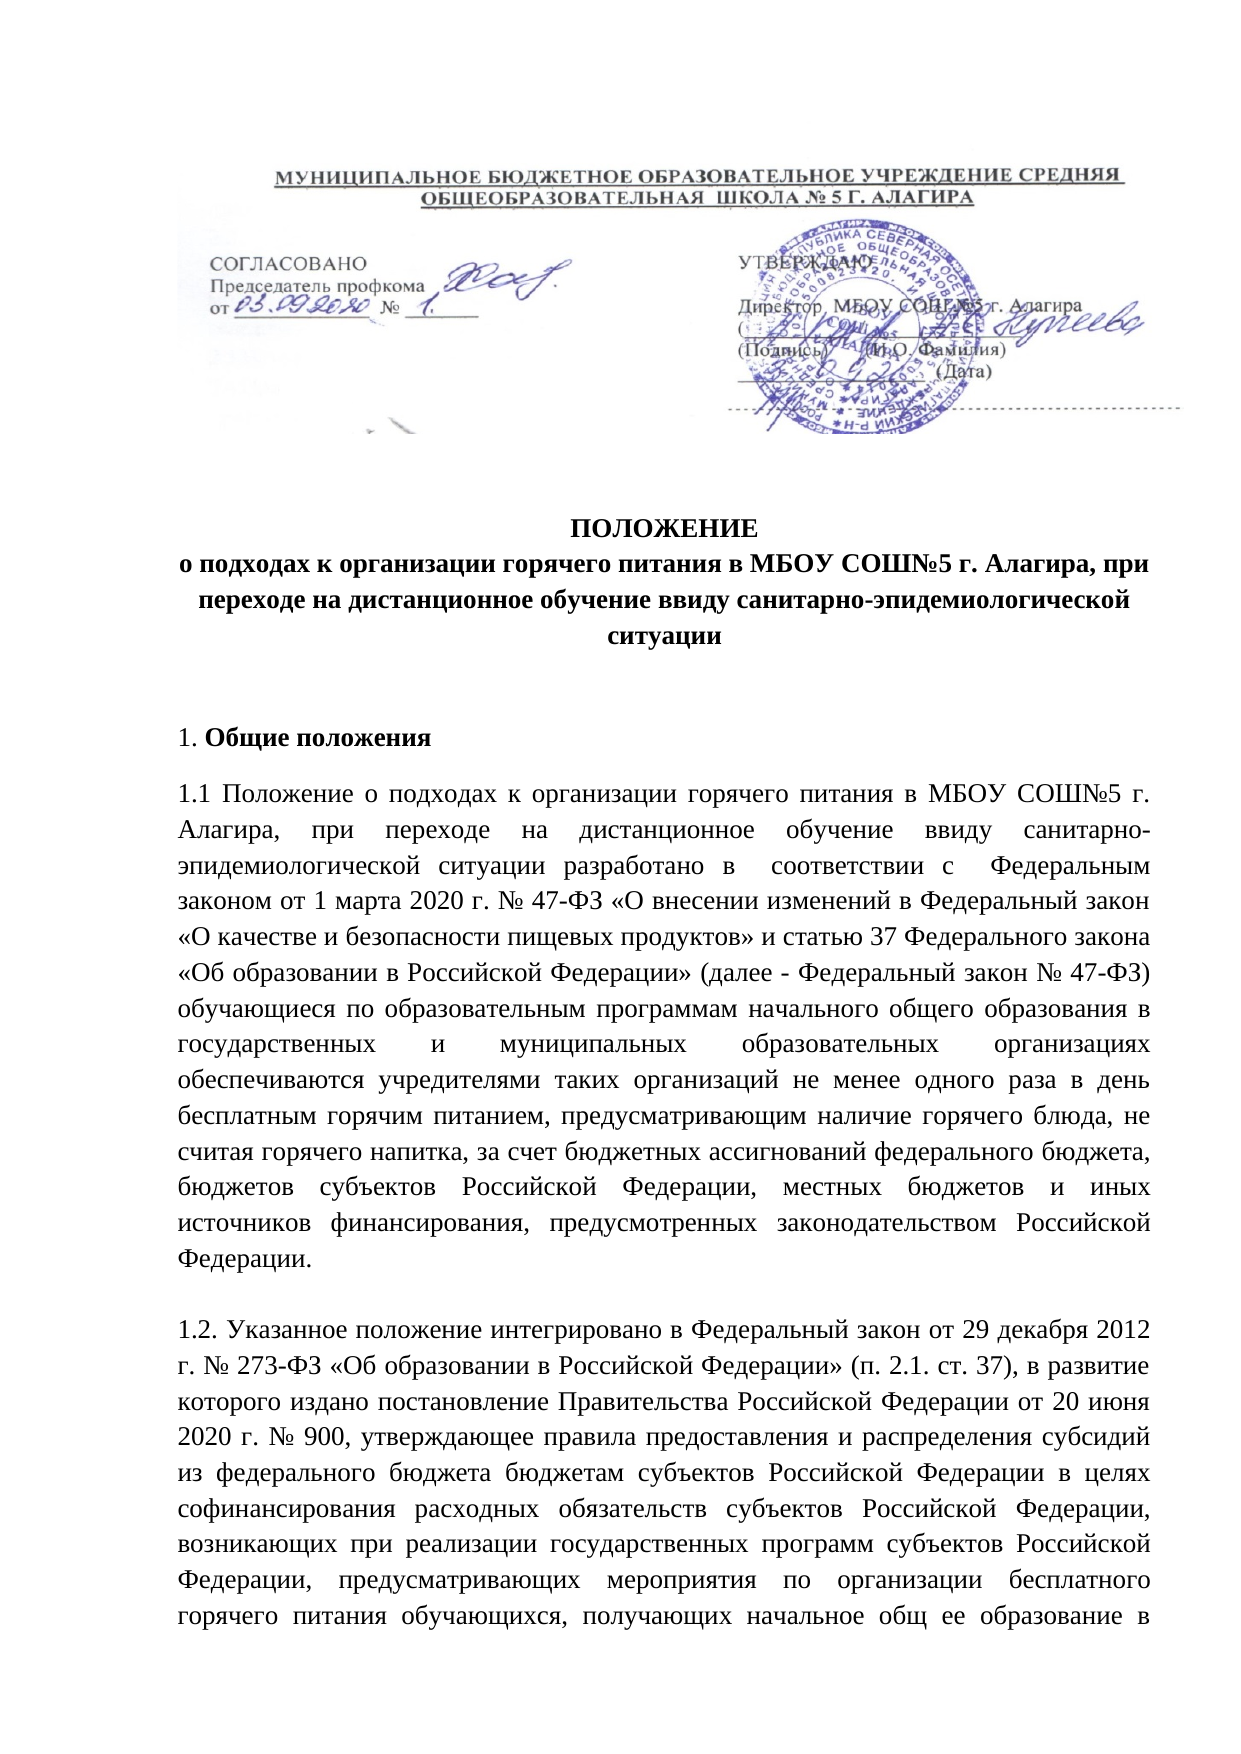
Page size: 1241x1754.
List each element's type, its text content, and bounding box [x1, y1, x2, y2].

text 1.1 Положение о подходах к организации горячего питания в МБОУ СОШ№5 г. Алагира, при переходе на дистанционное обучение ввиду санитарно-эпидемиологической ситуации разработано в соответствии с Федеральным законом от 1 марта 2020 г. № 47-ФЗ «О внесении изменений в Федеральный закон «О качестве и безопасности пищевых продуктов» и статью 37 Федерального закона «Об образовании в Российской Федерации» (далее - Федеральный закон № 47-ФЗ) обучающиеся по образовательным программам начального общего образования в государственных и муниципальных образовательных организациях обеспечиваются учредителями таких организаций не менее одного раза в день бесплатным горячим питанием, предусматривающим наличие горячего блюда, не считая горячего напитка, за счет бюджетных ассигнований федерального бюджета, бюджетов субъектов Российской Федерации, местных бюджетов и иных источников финансирования, предусмотренных законодательством Российской Федерации. [177, 777, 1152, 1273]
text о подходах к организации горячего питания в МБОУ СОШ№5 г. Алагира, при переходе на дистанционное обучение ввиду санитарно-эпидемиологической ситуации [177, 547, 1152, 650]
picture [177, 118, 1184, 434]
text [177, 1313, 1152, 1630]
text 1. Общие положения [177, 721, 1152, 752]
text ПОЛОЖЕНИЕ [177, 512, 1152, 543]
